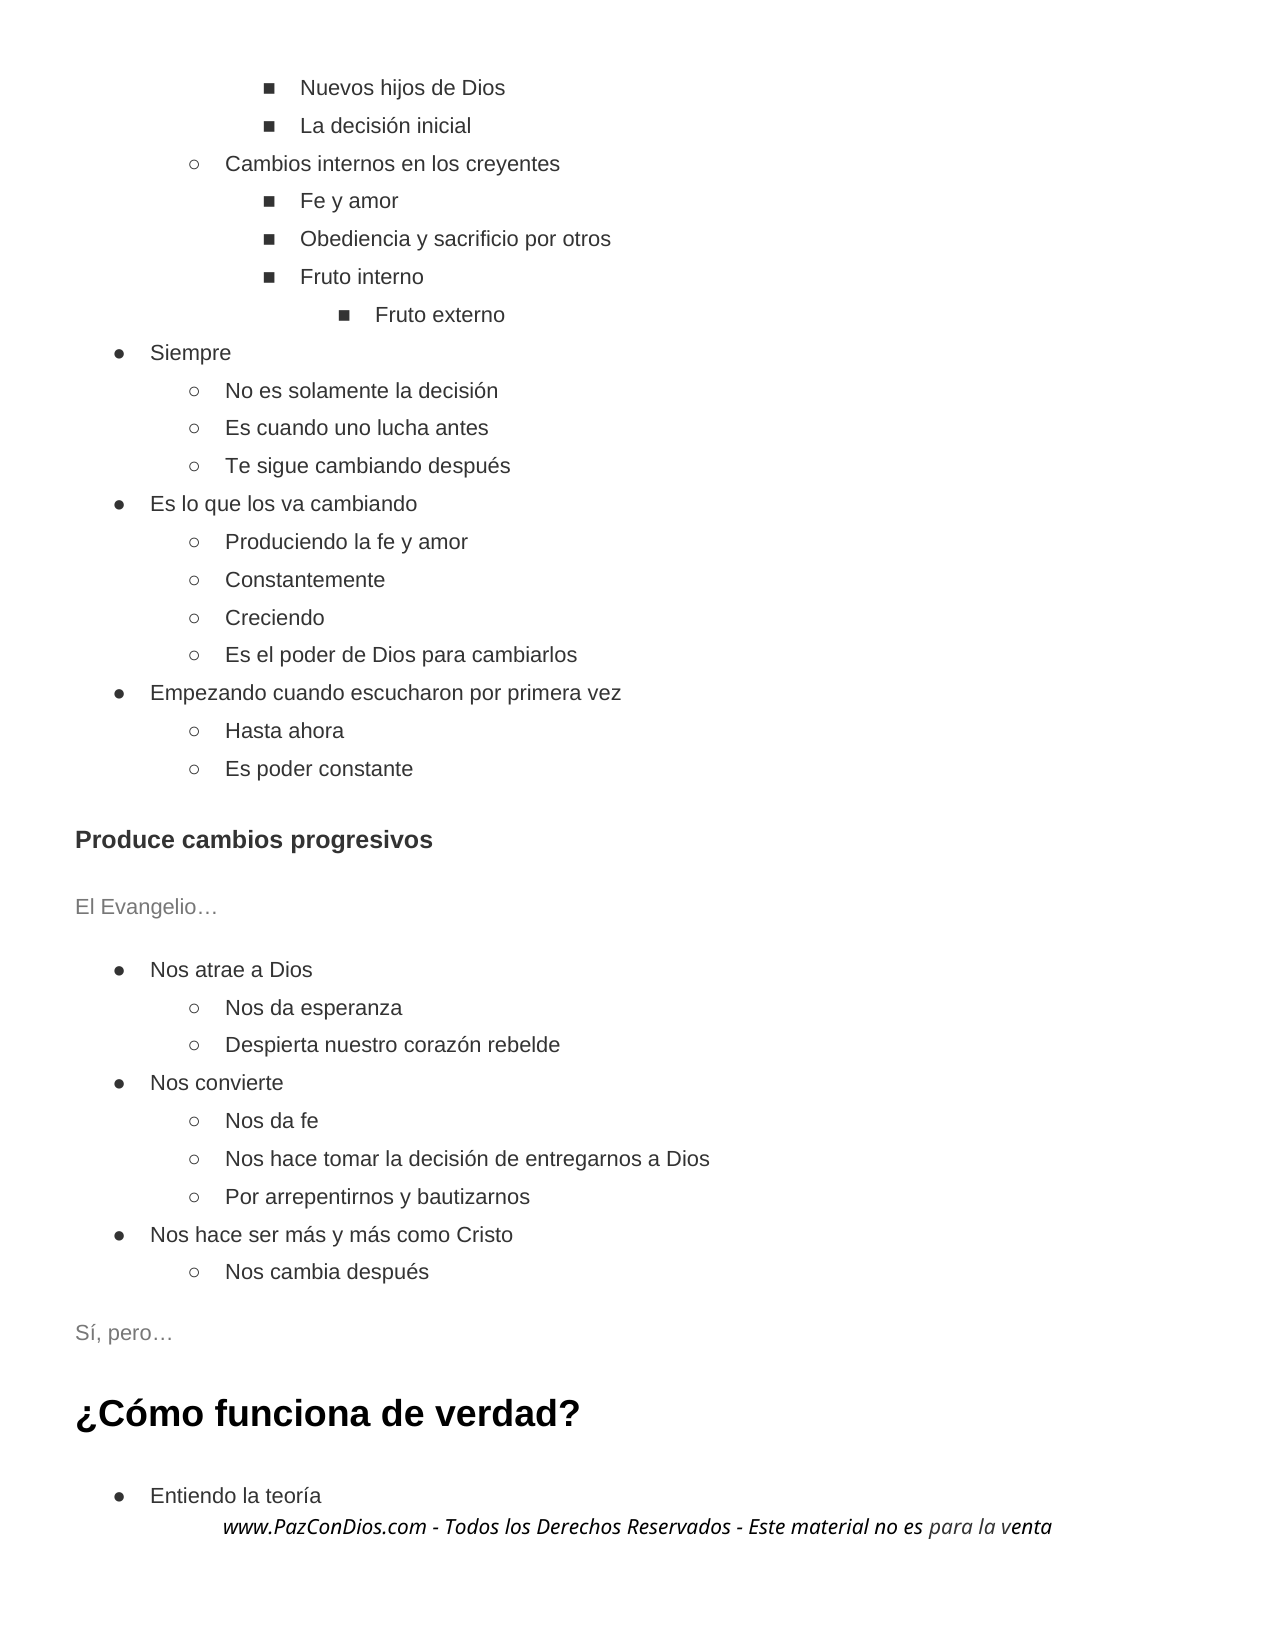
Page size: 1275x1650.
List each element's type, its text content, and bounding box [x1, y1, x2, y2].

list Nos cambia después [225, 1259, 1200, 1284]
list Fe y amor [262, 188, 1200, 214]
list Es lo que los va cambiando [150, 491, 1200, 516]
list Fruto externo [375, 302, 1200, 327]
list Es poder constante [225, 756, 1200, 781]
list Por arrepentirnos y bautizarnos [225, 1184, 1200, 1209]
subtitle ¿Cómo funciona de verdad? [75, 1392, 1200, 1435]
list Cambios internos en los creyentes [225, 151, 1200, 176]
text El Evangelio… [75, 893, 1200, 919]
list Creciendo [225, 604, 1200, 629]
list Nos hace tomar la decisión de entregarnos a Dios [225, 1146, 1200, 1171]
subtitle Produce cambios progresivos [75, 825, 1200, 853]
list Nuevos hijos de Dios [300, 75, 1200, 100]
list Te sigue cambiando después [225, 453, 1200, 478]
list Nos convierte [150, 1070, 1200, 1095]
list Constantemente [225, 567, 1200, 592]
list Empezando cuando escucharon por primera vez [150, 680, 1200, 705]
list Hasta ahora [225, 718, 1200, 743]
list Es el poder de Dios para cambiarlos [225, 642, 1200, 667]
list Nos da fe [225, 1108, 1200, 1133]
list No es solamente la decisión [187, 377, 1200, 403]
list La decisión inicial [300, 113, 1200, 138]
list Siempre [150, 340, 1200, 365]
list Nos hace ser más y más como Cristo [150, 1221, 1200, 1247]
list Nos atrae a Dios [150, 957, 1200, 982]
list Obediencia y sacrificio por otros [300, 226, 1200, 251]
list Despierta nuestro corazón rebelde [187, 1032, 1200, 1058]
list Nos da esperanza [187, 994, 1200, 1020]
text Sí, pero… [75, 1320, 1200, 1345]
list Produciendo la fe y amor [225, 529, 1200, 554]
list Fruto interno [300, 264, 1200, 289]
list Entiendo la teoría [112, 1483, 1200, 1509]
list Es cuando uno lucha antes [225, 415, 1200, 441]
